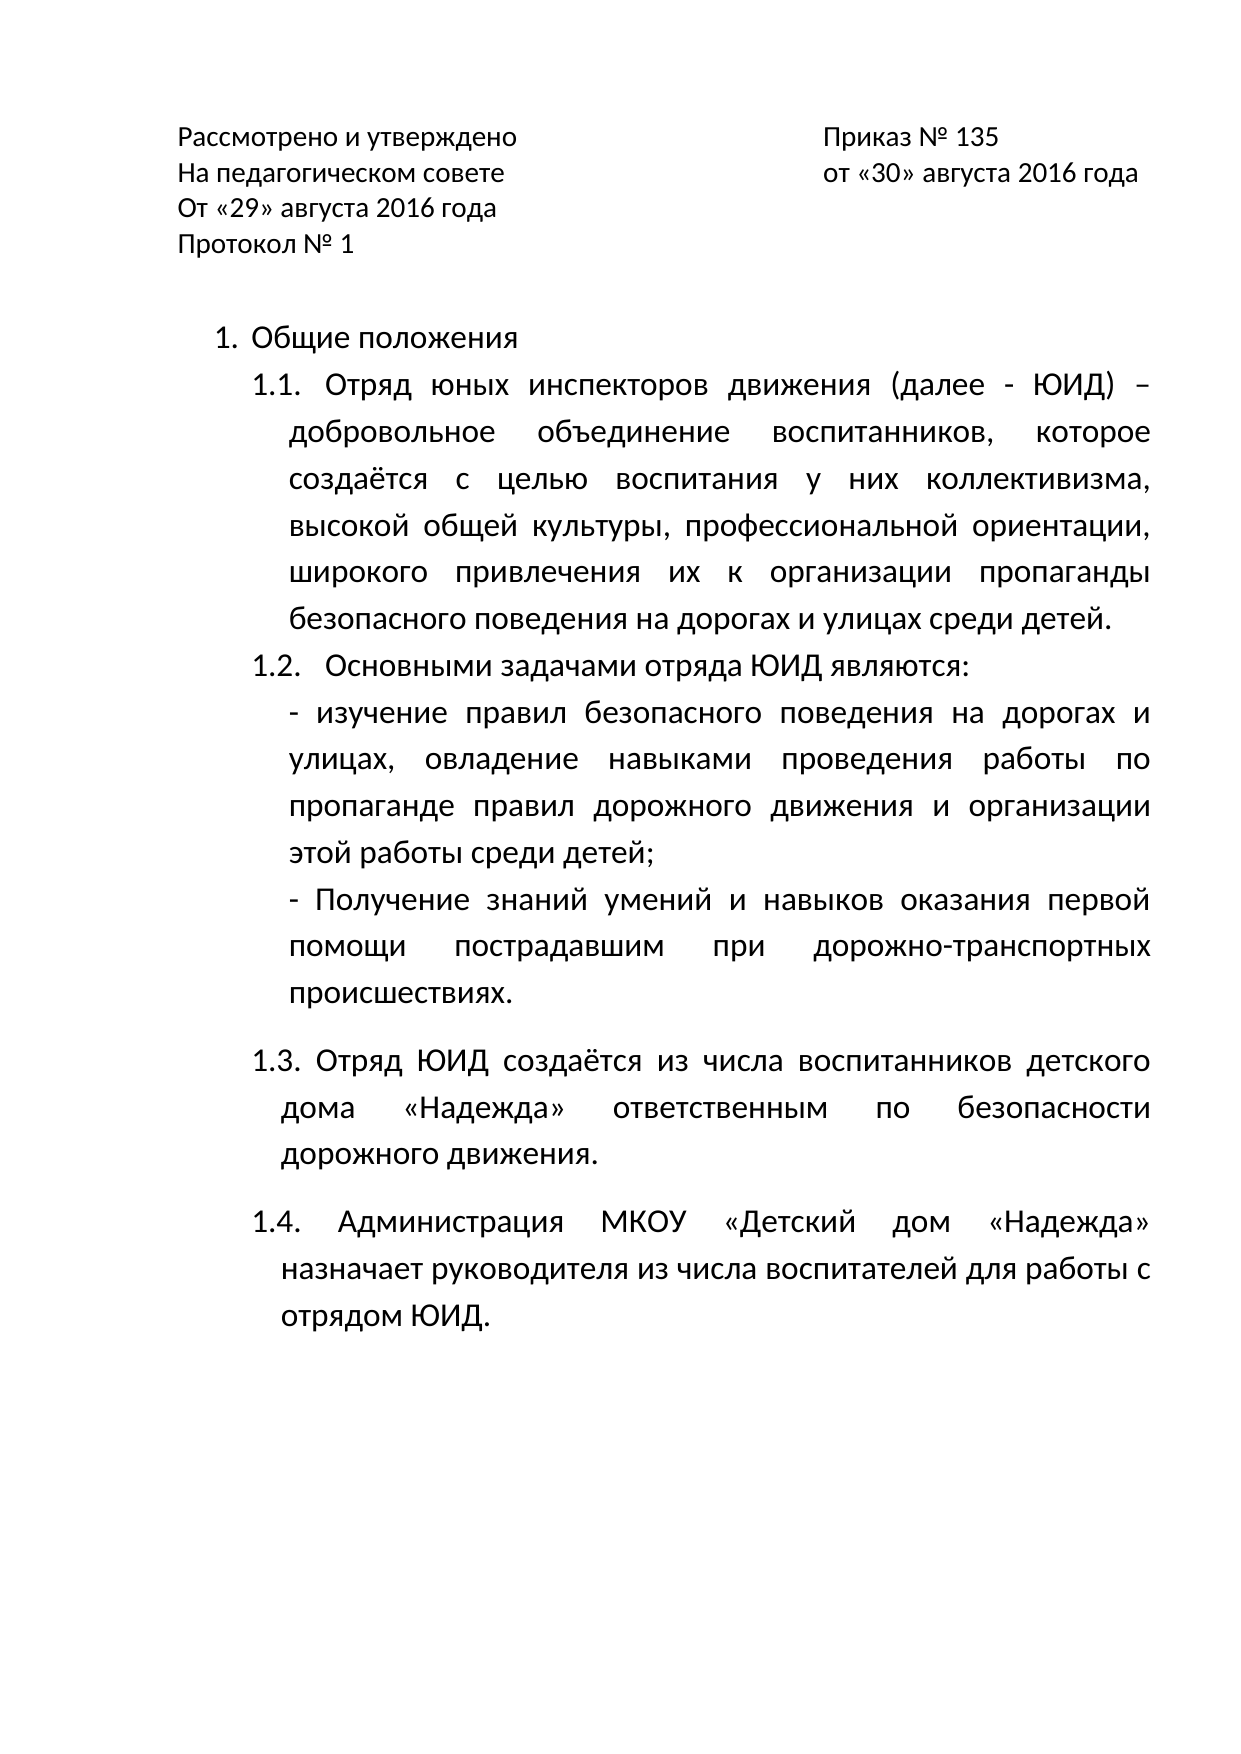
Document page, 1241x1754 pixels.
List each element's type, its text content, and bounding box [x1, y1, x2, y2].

text 1.3. Отряд ЮИД создаётся из числа воспитанников детского дома «Надежда» ответственным по безопасности дорожного движения. [251, 1039, 1152, 1173]
list Общие положения [213, 316, 1152, 357]
text На педагогическом совете от «30» августа 2016 года [177, 154, 1152, 189]
list Отряд юных инспекторов движения (далее - ЮИД) – добровольное объединение воспитанников, которое создаётся с целью воспитания у них коллективизма, высокой общей культуры, профессиональной ориентации, широкого привлечения их к организации пропаганды безопасного поведения на дорогах и улицах среди детей. [251, 363, 1152, 638]
list - изучение правил безопасного поведения на дорогах и улицах, овладение навыками проведения работы по пропаганде правил дорожного движения и организации этой работы среди детей; [288, 691, 1152, 872]
text 1.4. Администрация МКОУ «Детский дом «Надежда» назначает руководителя из числа воспитателей для работы с отрядом ЮИД. [251, 1200, 1152, 1334]
text Рассмотрено и утверждено Приказ № 135 [177, 118, 1152, 154]
text Протокол № 1 [177, 225, 1152, 261]
text От «29» августа 2016 года [177, 189, 1152, 225]
list - Получение знаний умений и навыков оказания первой помощи пострадавшим при дорожно-транспортных происшествиях. [288, 878, 1152, 1012]
list Основными задачами отряда ЮИД являются: [251, 644, 1152, 684]
